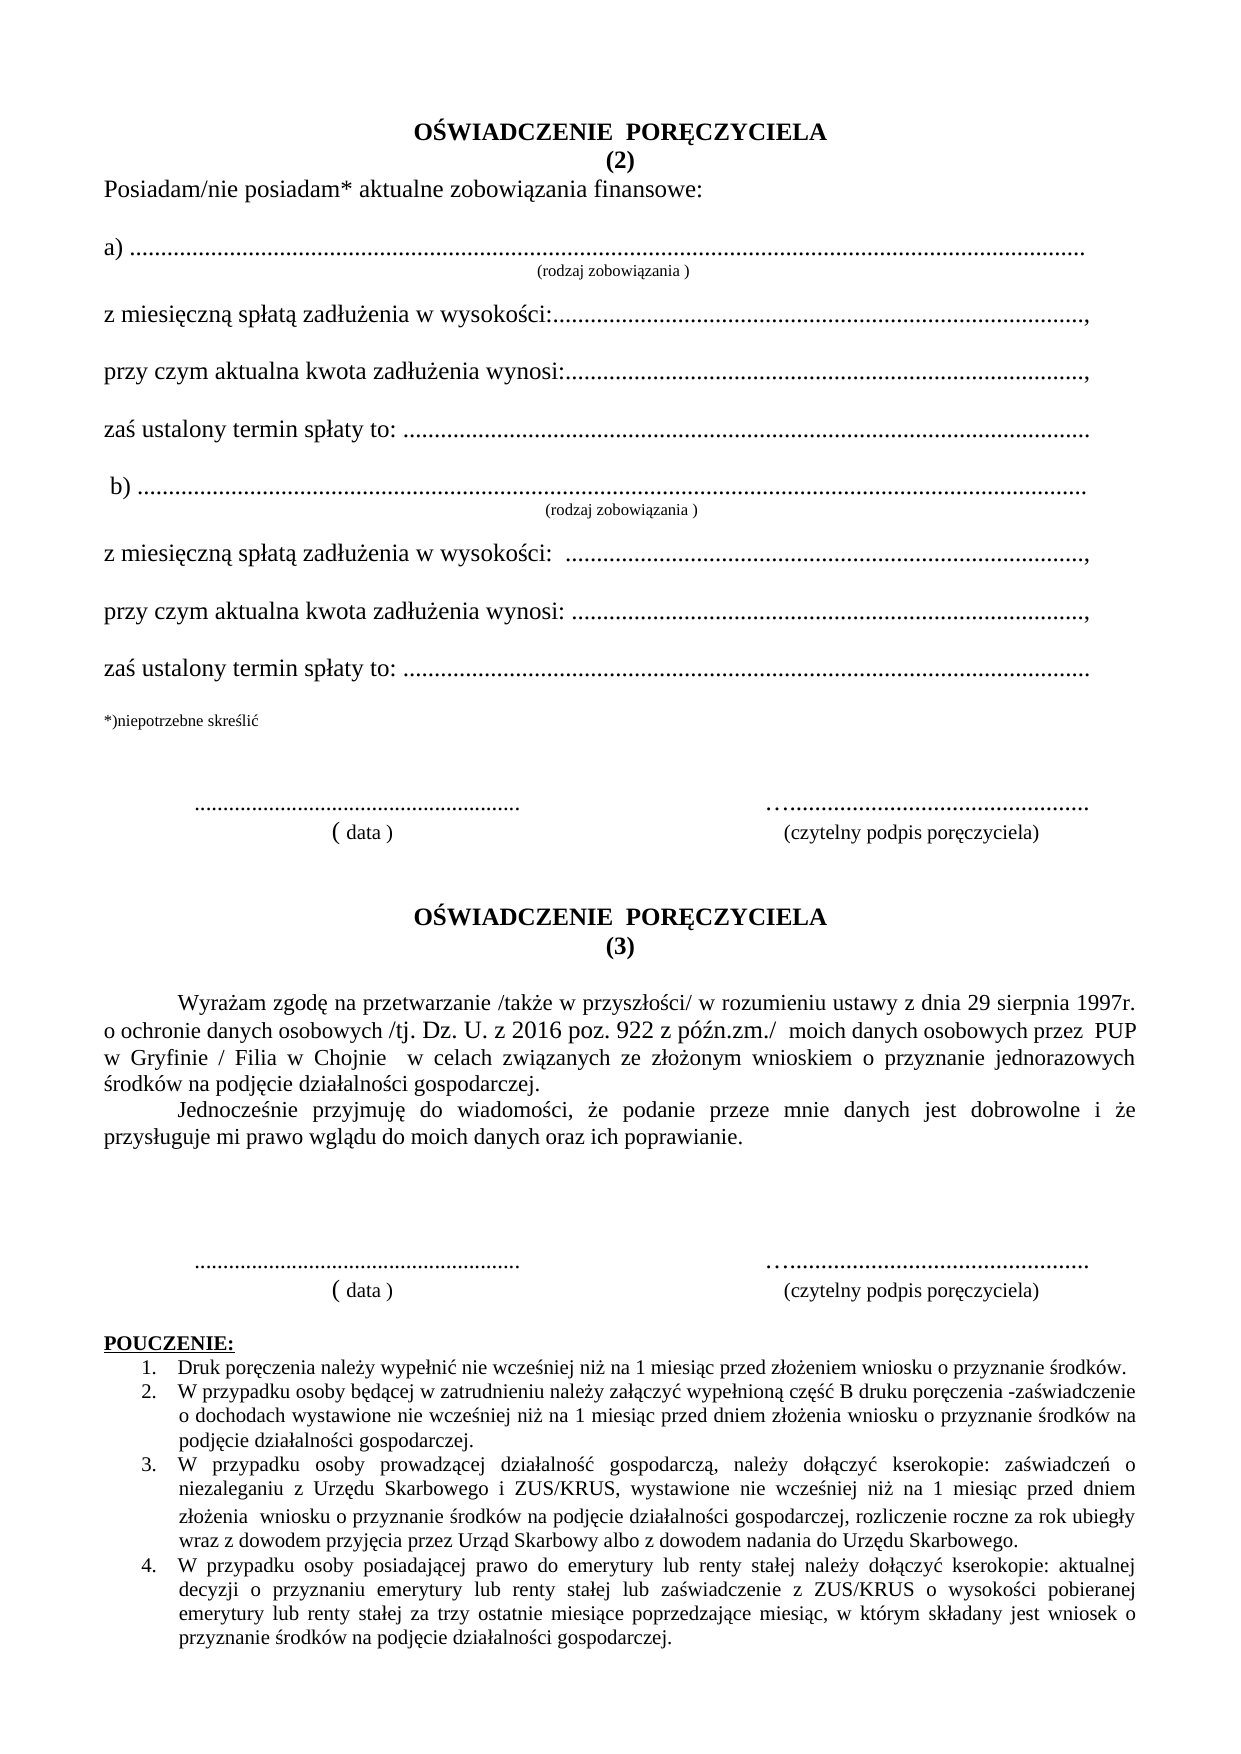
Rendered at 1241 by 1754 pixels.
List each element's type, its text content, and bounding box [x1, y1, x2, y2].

list W przypadku osoby posiadającej prawo do emerytury lub renty stałej należy dołączyć kserokopie: aktualnej decyzji o przyznaniu emerytury lub renty stałej lub zaświadczenie z ZUS/KRUS o wysokości pobieranej emerytury lub renty stałej za trzy ostatnie miesiące poprzedzające miesiąc, w którym składany jest wniosek o przyznanie środków na podjęcie działalności gospodarczej. [141, 1552, 1137, 1649]
text OŚWIADCZENIE PORĘCZYCIELA [103, 902, 1137, 931]
text b) ........................................................................................................................................................ [103, 471, 1137, 500]
text *)niepotrzebne skreślić [103, 711, 1137, 730]
text a) ......................................................................................................................................................... [103, 232, 1137, 260]
list W przypadku osoby prowadzącej działalność gospodarczą, należy dołączyć kserokopie: zaświadczeń o niezaleganiu z Urzędu Skarbowego i ZUS/KRUS, wystawione nie wcześniej niż na 1 miesiąc przed dniem złożenia wniosku o przyznanie środków na podjęcie działalności gospodarczej, rozliczenie roczne za rok ubiegły wraz z dowodem przyjęcia przez Urząd Skarbowy albo z dowodem nadania do Urzędu Skarbowego. [141, 1452, 1137, 1552]
text OŚWIADCZENIE PORĘCZYCIELA [103, 117, 1137, 145]
text zaś ustalony termin spłaty to: .............................................................................................................. [103, 653, 1137, 682]
text Jednocześnie przyjmuję do wiadomości, że podanie przeze mnie danych jest dobrowolne i że przysługuje mi prawo wglądu do moich danych oraz ich poprawianie. [103, 1096, 1137, 1149]
list Druk poręczenia należy wypełnić nie wcześniej niż na 1 miesiąc przed złożeniem wniosku o przyznanie środków. [141, 1355, 1137, 1379]
text (rodzaj zobowiązania ) [103, 260, 1137, 279]
subtitle (2) [103, 145, 1137, 174]
text ( data ) (czytelny podpis poręczyciela) [194, 1274, 1137, 1302]
text przy czym aktualna kwota zadłużenia wynosi:..................................................................................., [103, 356, 1137, 385]
text zaś ustalony termin spłaty to: .............................................................................................................. [103, 414, 1137, 442]
subtitle (3) [103, 931, 1137, 960]
text Wyrażam zgodę na przetwarzanie /także w przyszłości/ w rozumieniu ustawy z dnia 29 sierpnia 1997r. o ochronie danych osobowych /tj. Dz. U. z 2016 poz. 922 z późn.zm./ moich danych osobowych przez PUP w Gryfinie / Filia w Chojnie w celach związanych ze złożonym wnioskiem o przyznanie jednorazowych środków na podjęcie działalności gospodarczej. [103, 989, 1137, 1096]
list W przypadku osoby będącej w zatrudnieniu należy załączyć wypełnioną część B druku poręczenia -zaświadczenie o dochodach wystawione nie wcześniej niż na 1 miesiąc przed dniem złożenia wniosku o przyznanie środków na podjęcie działalności gospodarczej. [141, 1379, 1137, 1452]
text z miesięczną spłatą zadłużenia w wysokości:....................................................................................., [103, 299, 1137, 327]
text ......................................................... …................................................ [194, 1245, 1137, 1274]
text z miesięczną spłatą zadłużenia w wysokości: ..................................................................................., [103, 538, 1137, 567]
text Posiadam/nie posiadam* aktualne zobowiązania finansowe: [103, 174, 1137, 203]
text POUCZENIE: [103, 1331, 1137, 1355]
text przy czym aktualna kwota zadłużenia wynosi: .................................................................................., [103, 596, 1137, 624]
text (rodzaj zobowiązania ) [103, 500, 1137, 519]
text ......................................................... …................................................ [194, 787, 1137, 816]
text ( data ) (czytelny podpis poręczyciela) [194, 816, 1137, 845]
